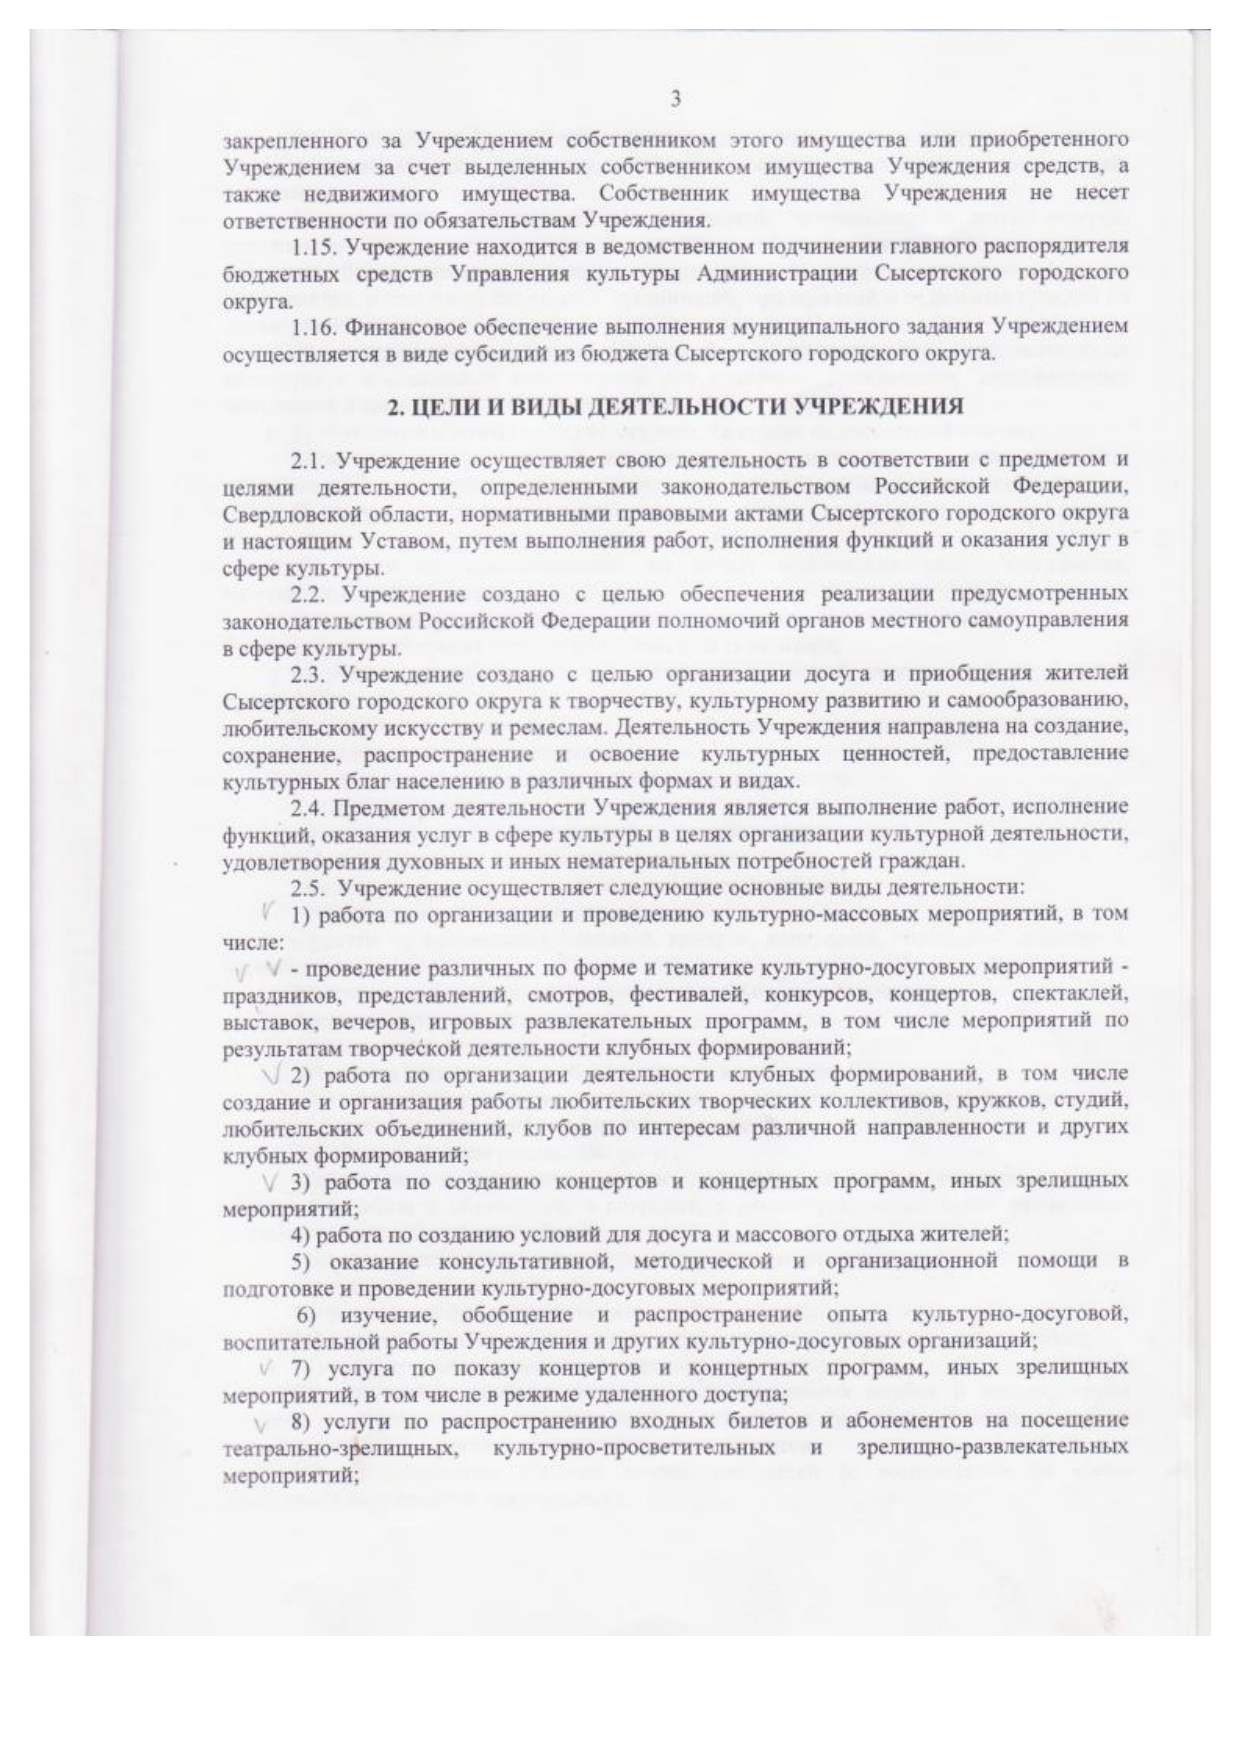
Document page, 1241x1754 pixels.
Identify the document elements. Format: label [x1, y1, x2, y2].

picture [29, 29, 1211, 1636]
